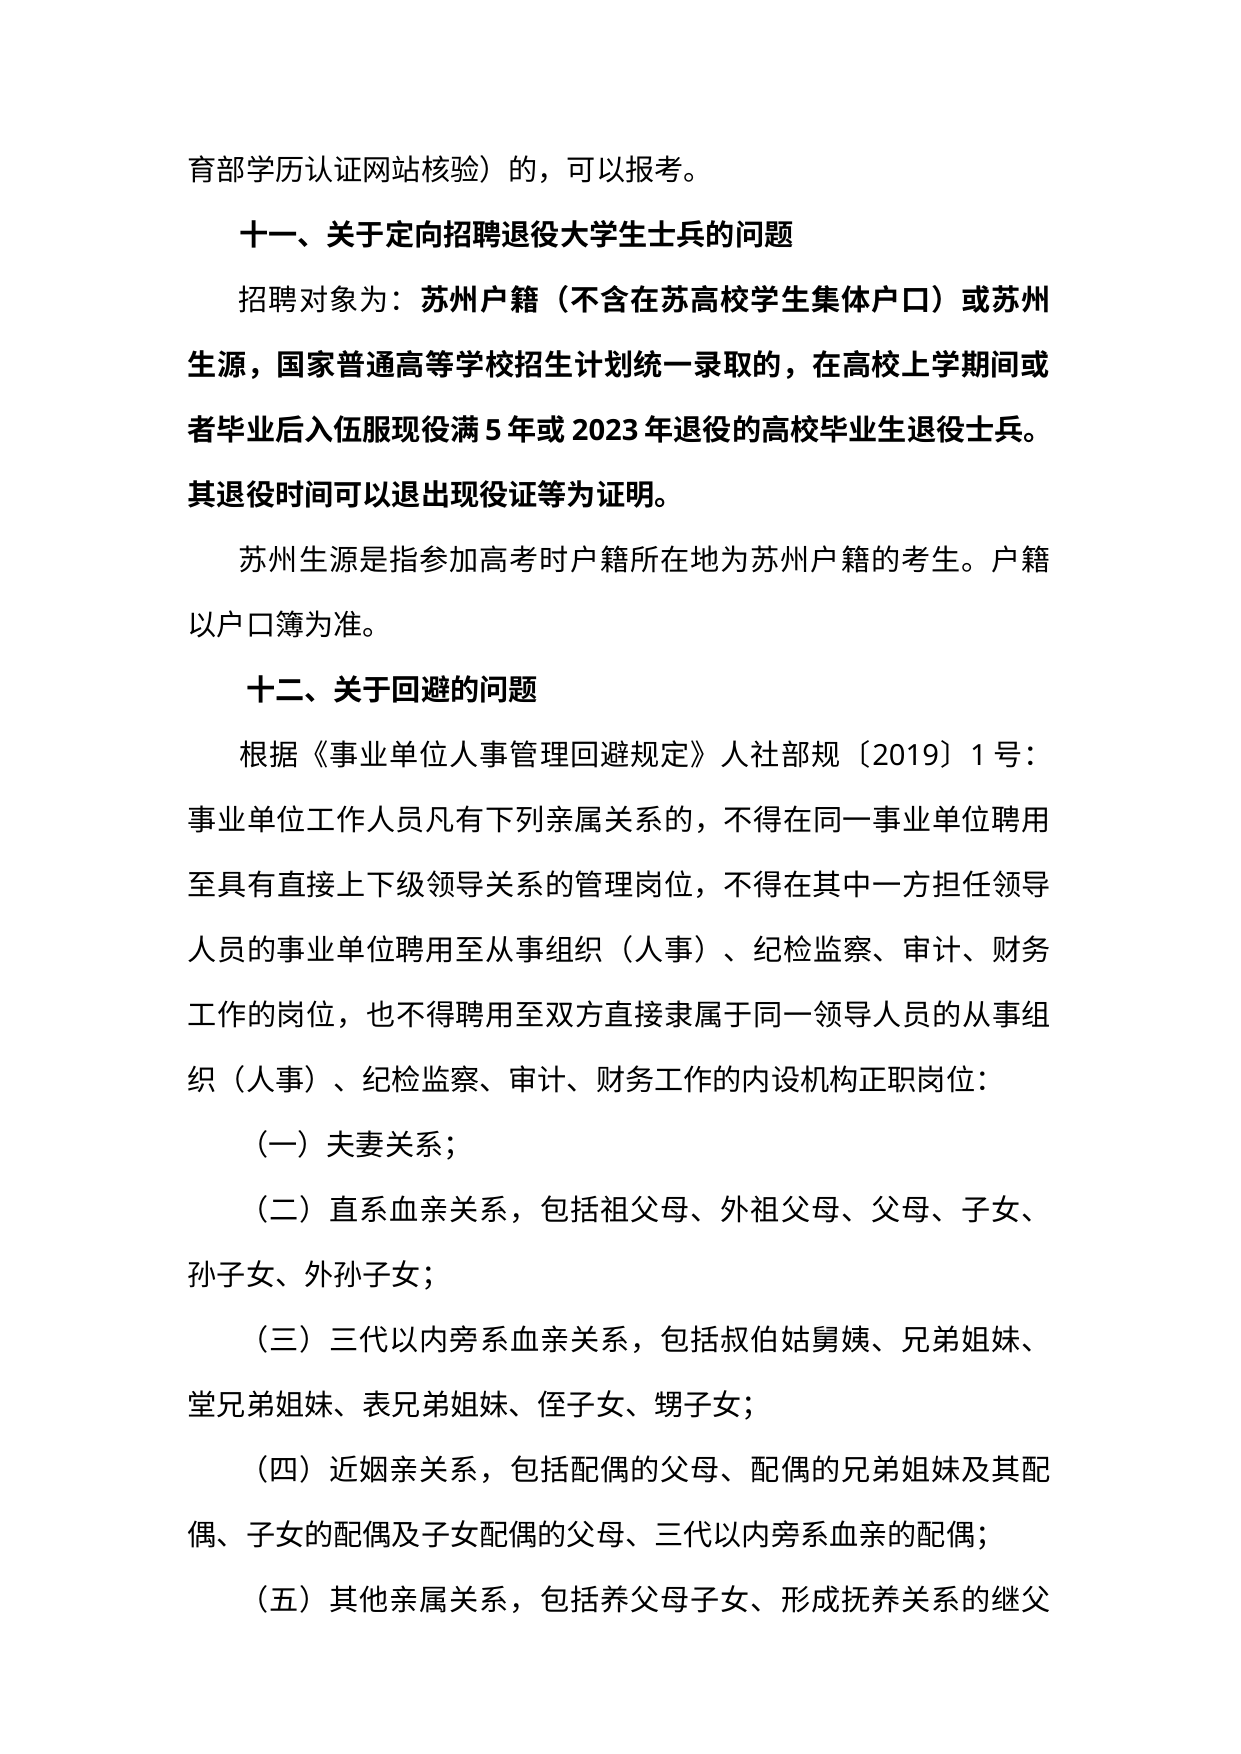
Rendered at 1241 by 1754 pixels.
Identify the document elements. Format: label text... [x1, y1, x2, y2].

list 十二、关于回避的问题 [187, 655, 1053, 720]
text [187, 1565, 1053, 1630]
text （三）三代以内旁系血亲关系，包括叔伯姑舅姨、兄弟姐妹、堂兄弟姐妹、表兄弟姐妹、侄子女、甥子女； [187, 1305, 1053, 1435]
text 十一、关于定向招聘退役大学生士兵的问题 [187, 200, 1053, 265]
text （四）近姻亲关系，包括配偶的父母、配偶的兄弟姐妹及其配偶、子女的配偶及子女配偶的父母、三代以内旁系血亲的配偶； [187, 1435, 1053, 1565]
text （二）直系血亲关系，包括祖父母、外祖父母、父母、子女、孙子女、外孙子女； [187, 1175, 1053, 1305]
text 招聘对象为：苏州户籍（不含在苏高校学生集体户口）或苏州生源，国家普通高等学校招生计划统一录取的，在高校上学期间或者毕业后入伍服现役满5年或2023年退役的高校毕业生退役士兵。其退役时间可以退出现役证等为证明。 [187, 265, 1053, 525]
text 苏州生源是指参加高考时户籍所在地为苏州户籍的考生。户籍以户口簿为准。 [187, 525, 1053, 655]
text （一）夫妻关系； [187, 1110, 1053, 1175]
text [187, 135, 1053, 200]
text 根据《事业单位人事管理回避规定》人社部规〔2019〕1号：事业单位工作人员凡有下列亲属关系的，不得在同一事业单位聘用至具有直接上下级领导关系的管理岗位，不得在其中一方担任领导人员的事业单位聘用至从事组织（人事）、纪检监察、审计、财务工作的岗位，也不得聘用至双方直接隶属于同一领导人员的从事组织（人事）、纪检监察、审计、财务工作的内设机构正职岗位： [187, 720, 1053, 1110]
